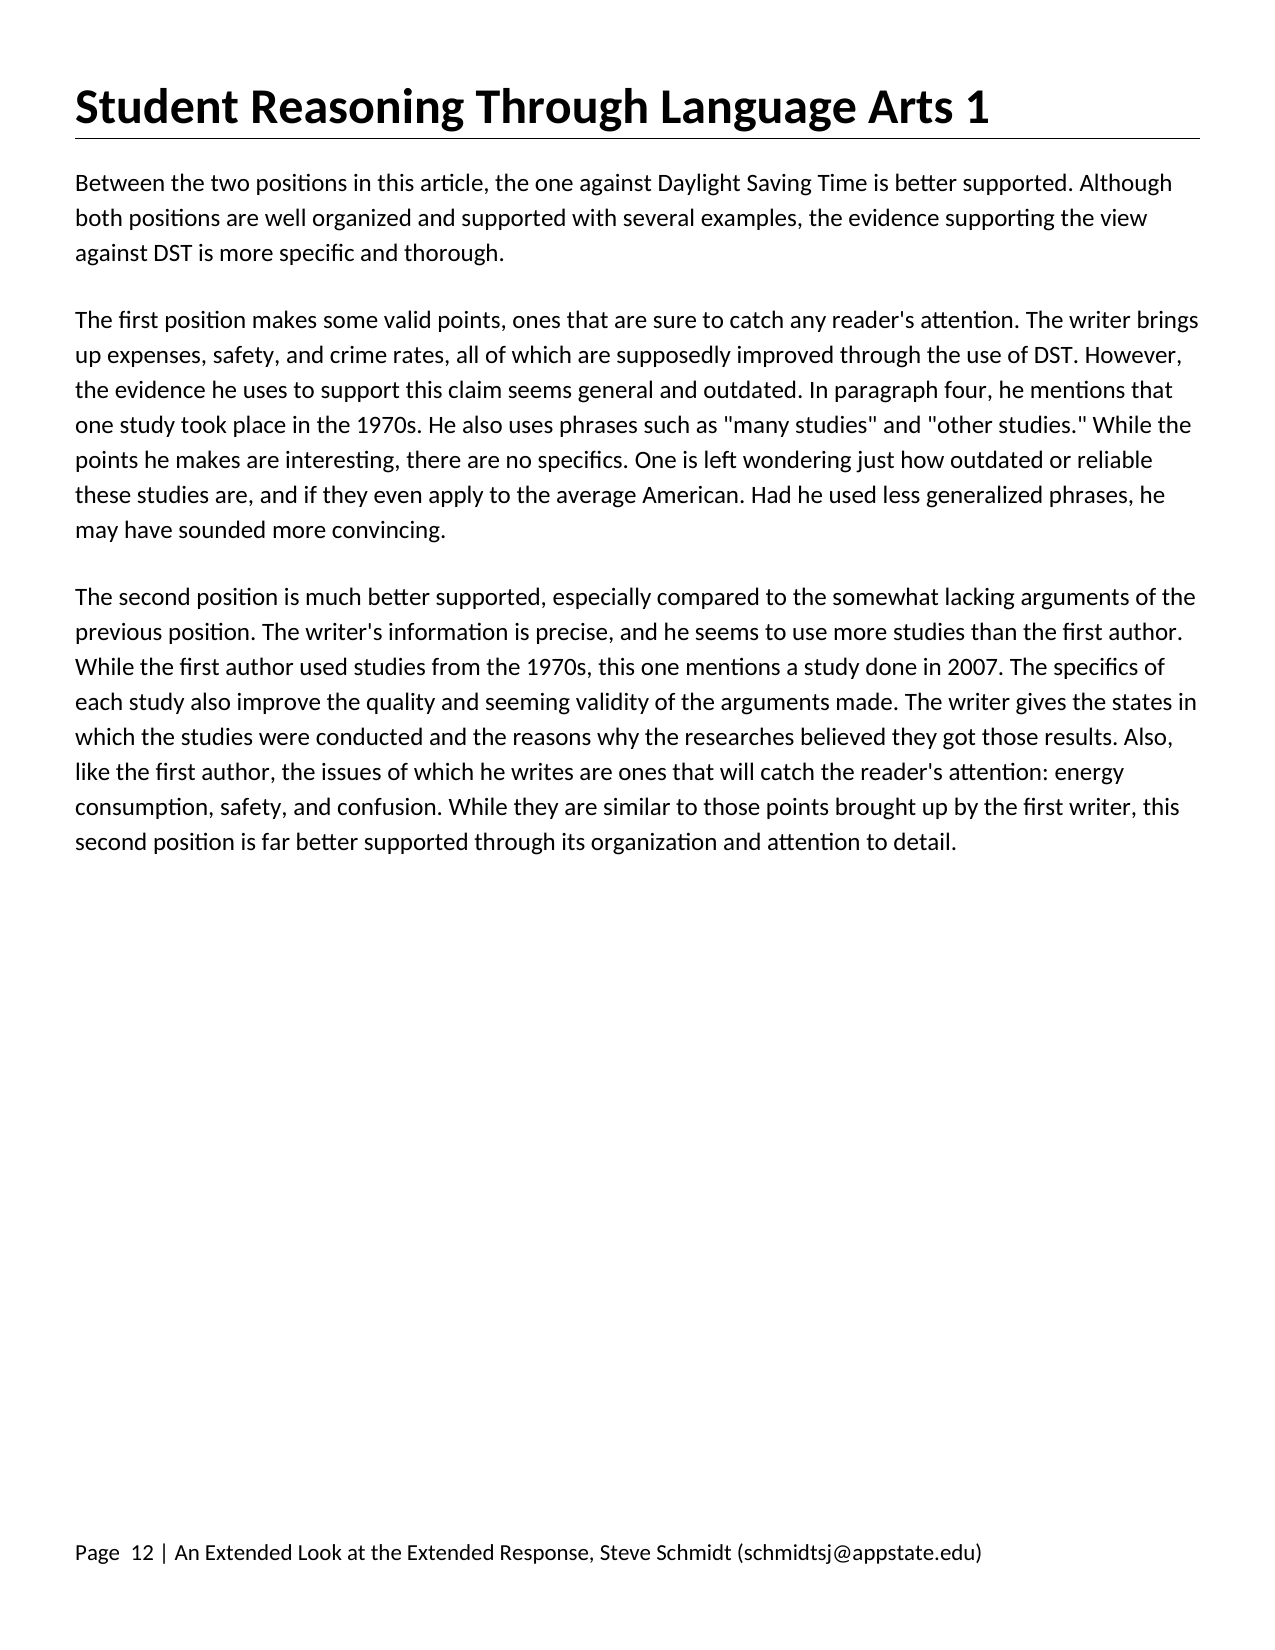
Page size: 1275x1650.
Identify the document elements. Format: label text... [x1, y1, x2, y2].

text The second position is much better supported, especially compared to the somewhat lacking arguments of the previous position. The writer's information is precise, and he seems to use more studies than the first author. While the first author used studies from the 1970s, this one mentions a study done in 2007. The specifics of each study also improve the quality and seeming validity of the arguments made. The writer gives the states in which the studies were conducted and the reasons why the researches believed they got those results. Also, like the first author, the issues of which he writes are ones that will catch the reader's attention: energy consumption, safety, and confusion. While they are similar to those points brought up by the first writer, this second position is far better supported through its organization and attention to detail. [75, 582, 1200, 857]
text The first position makes some valid points, ones that are sure to catch any reader's attention. The writer brings up expenses, safety, and crime rates, all of which are supposedly improved through the use of DST. However, the evidence he uses to support this claim seems general and outdated. In paragraph four, he mentions that one study took place in the 1970s. He also uses phrases such as "many studies" and "other studies." While the points he makes are interesting, there are no specifics. One is left wondering just how outdated or reliable these studies are, and if they even apply to the average American. Had he used less generalized phrases, he may have sounded more convincing. [75, 304, 1200, 545]
text Student Reasoning Through Language Arts 1 [75, 75, 1200, 138]
text Between the two positions in this article, the one against Daylight Saving Time is better supported. Although both positions are well organized and supported with several examples, the evidence supporting the view against DST is more specific and thorough. [75, 167, 1200, 268]
